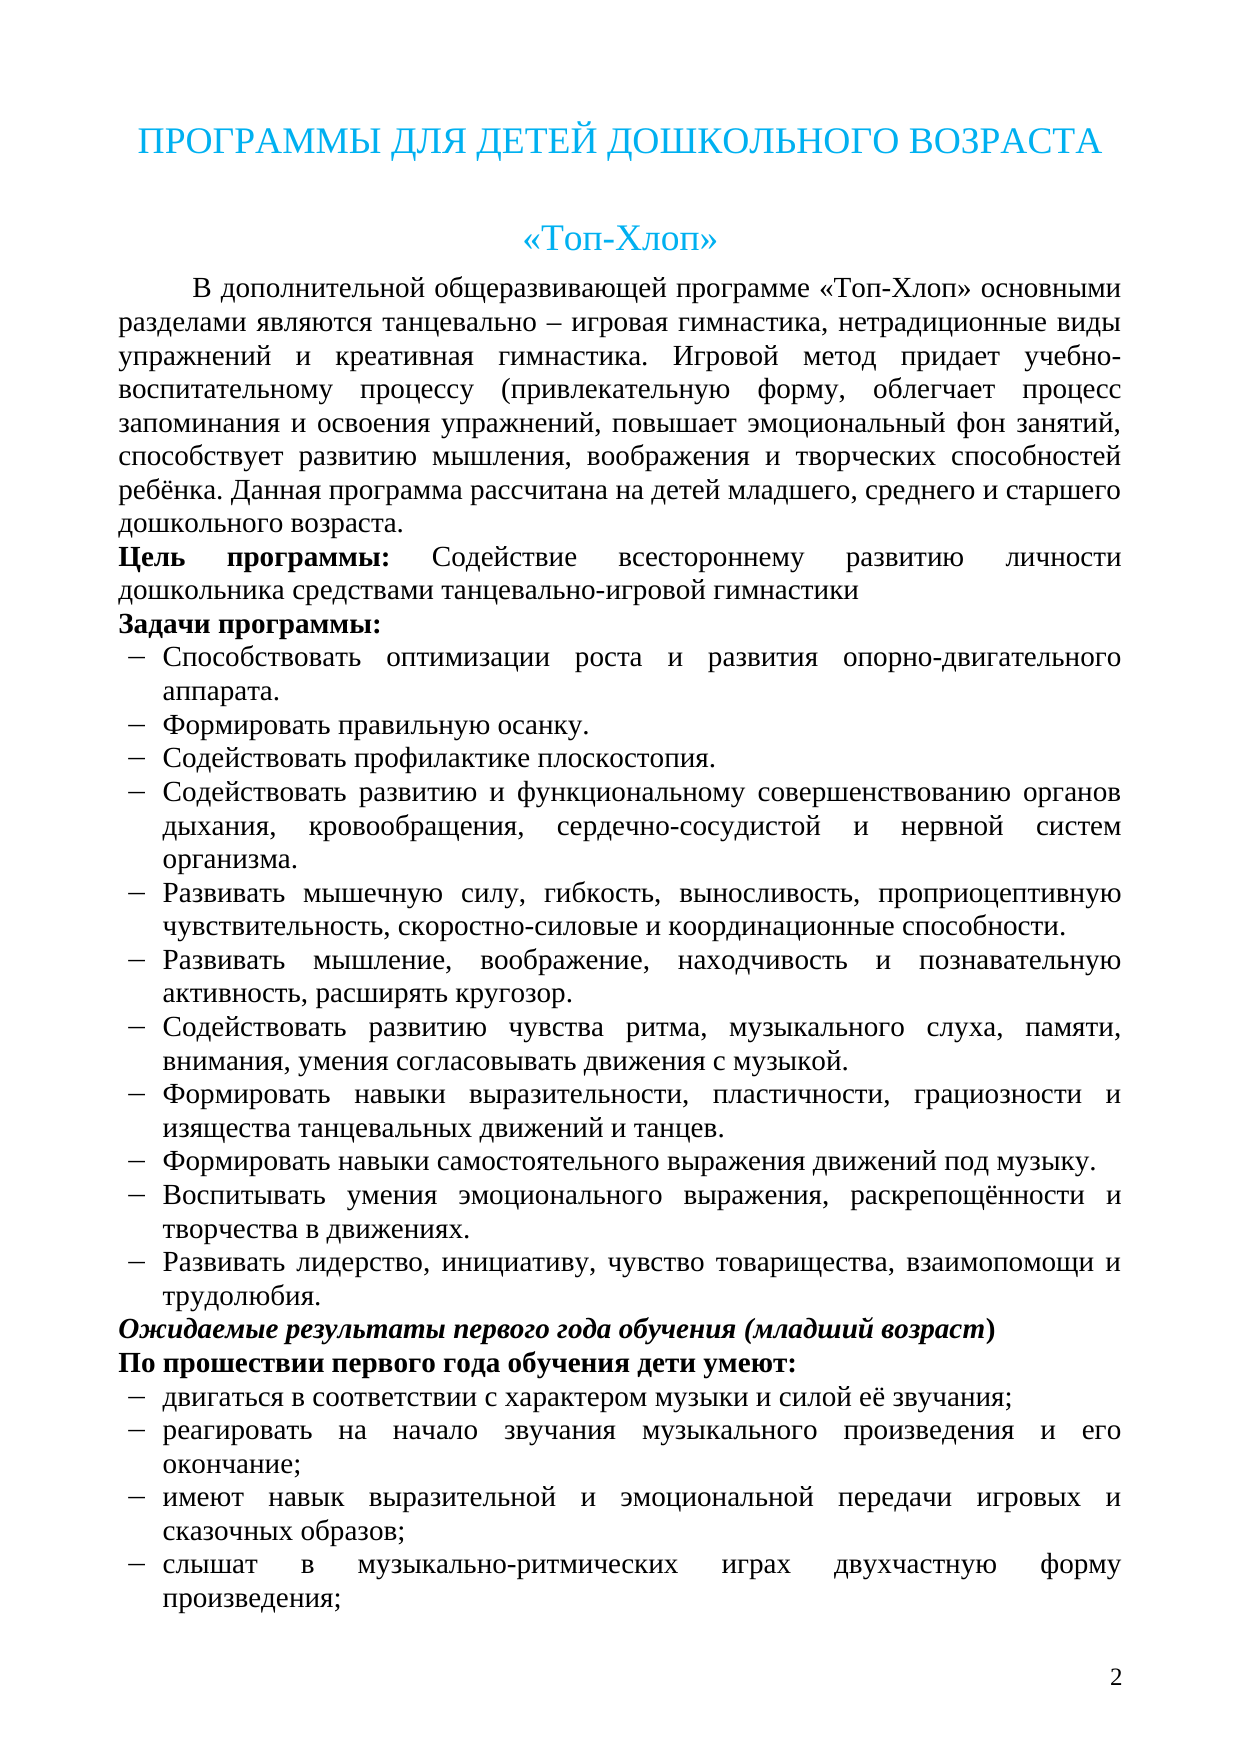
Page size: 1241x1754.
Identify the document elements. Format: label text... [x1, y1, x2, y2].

list Развивать мышление, воображение, находчивость и познавательную активность, расширять кругозор. [125, 942, 1122, 1009]
text «Топ-Хлоп» [118, 215, 1122, 258]
list Содействовать профилактике плоскостопия. [125, 740, 1122, 774]
list Воспитывать умения эмоционального выражения, раскрепощённости и творчества в движениях. [125, 1177, 1122, 1244]
list Способствовать оптимизации роста и развития опорно-двигательного аппарата. [125, 639, 1122, 707]
text Цель программы: Содействие всестороннему развитию личности дошкольника средствами танцевально-игровой гимнастики [118, 539, 1122, 606]
list двигаться в соответствии с характером музыки и силой её звучания; [125, 1379, 1122, 1412]
list Содействовать развитию и функциональному совершенствованию органов дыхания, кровообращения, сердечно-сосудистой и нервной систем организма. [125, 774, 1122, 875]
list Развивать лидерство, инициативу, чувство товарищества, взаимопомощи и трудолюбия. [125, 1244, 1122, 1312]
list Развивать мышечную силу, гибкость, выносливость, проприоцептивную чувствительность, скоростно-силовые и координационные способности. [125, 875, 1122, 942]
list Формировать правильную осанку. [125, 707, 1122, 740]
list Формировать навыки выразительности, пластичности, грациозности и изящества танцевальных движений и танцев. [125, 1076, 1122, 1143]
text В дополнительной общеразвивающей программе «Топ-Хлоп» основными разделами являются танцевально – игровая гимнастика, нетрадиционные виды упражнений и креативная гимнастика. Игровой метод придает учебно- воспитательному процессу (привлекательную форму, облегчает процесс запоминания и освоения упражнений, повышает эмоциональный фон занятий, способствует развитию мышления, воображения и творческих способностей ребёнка. Данная программа рассчитана на детей младшего, среднего и старшего дошкольного возраста. [118, 271, 1122, 539]
list имеют навык выразительной и эмоциональной передачи игровых и сказочных образов; [125, 1479, 1122, 1547]
list слышат в музыкально-ритмических играх двухчастную форму произведения; [125, 1547, 1122, 1614]
text ПРОГРАММЫ ДЛЯ ДЕТЕЙ ДОШКОЛЬНОГО ВОЗРАСТА [118, 118, 1122, 161]
text Ожидаемые результаты первого года обучения (младший возраст) [118, 1312, 1122, 1345]
list Содействовать развитию чувства ритма, музыкального слуха, памяти, внимания, умения согласовывать движения с музыкой. [125, 1009, 1122, 1076]
text По прошествии первого года обучения дети умеют: [118, 1345, 1122, 1379]
text Задачи программы: [118, 606, 1122, 639]
list реагировать на начало звучания музыкального произведения и его окончание; [125, 1412, 1122, 1479]
list Формировать навыки самостоятельного выражения движений под музыку. [125, 1143, 1122, 1177]
